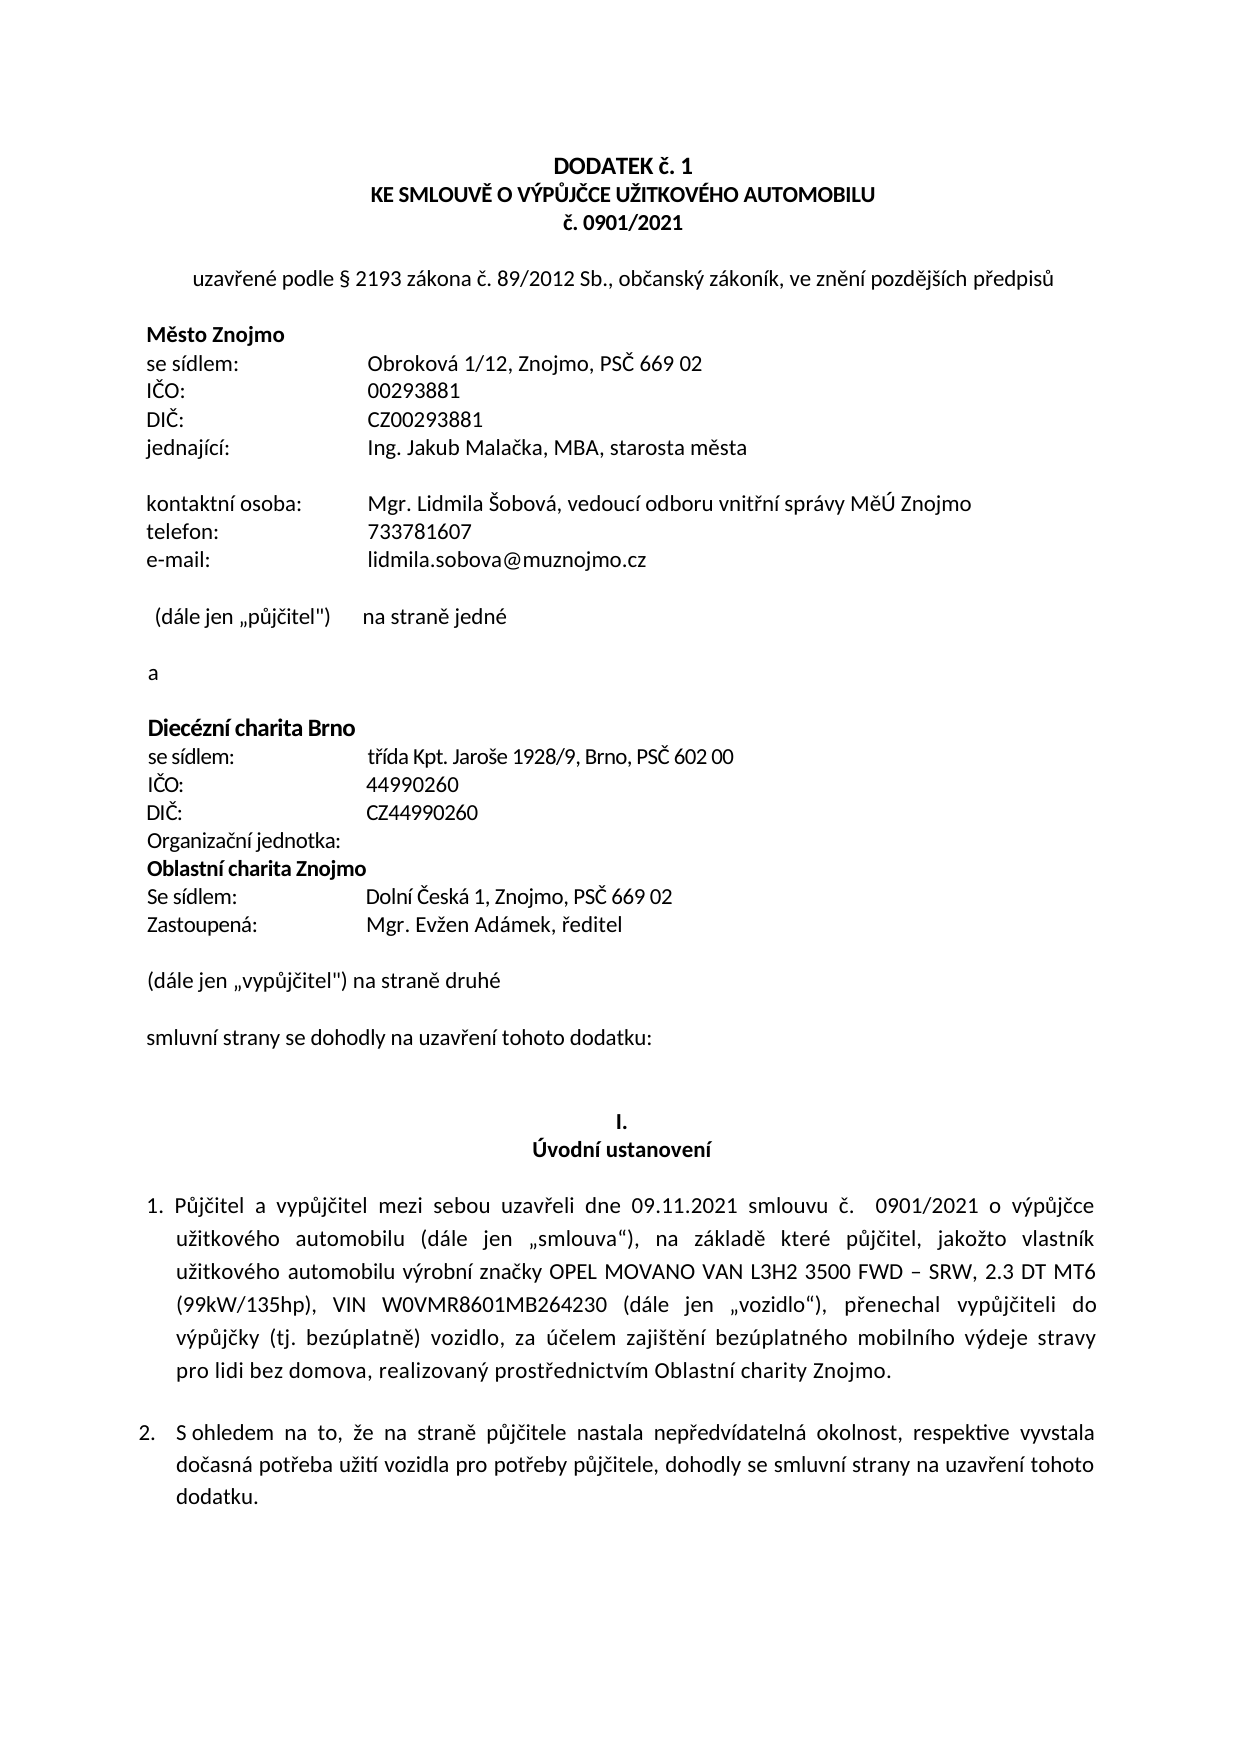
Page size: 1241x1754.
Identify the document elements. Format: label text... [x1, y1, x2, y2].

text telefon: 733781607 [146, 517, 1097, 545]
subtitle Úvodní ustanovení [146, 1135, 1097, 1163]
text 2. S ohledem na to, že na straně půjčitele nastala nepředvídatelná okolnost, respektive vyvstala dočasná potřeba užití vozidla pro potřeby půjčitele, dohodly se smluvní strany na uzavření tohoto dodatku. [138, 1418, 1097, 1510]
text KE SMLOUVĚ O VÝPŮJČCE UŽITKOVÉHO AUTOMOBILU [149, 181, 1097, 208]
text se sídlem: Obroková 1/12, Znojmo, PSČ 669 02 [146, 349, 1097, 377]
text kontaktní osoba: Mgr. Lidmila Šobová, vedoucí odboru vnitřní správy MěÚ Znojmo [146, 489, 1097, 517]
text smluvní strany se dohodly na uzavření tohoto dodatku: [146, 1023, 1097, 1051]
text Organizační jednotka: [147, 826, 1097, 854]
text 1. Půjčitel a vypůjčitel mezi sebou uzavřeli dne 09.11.2021 smlouvu č. 0901/2021 o výpůjčce užitkového automobilu (dále jen „smlouva“), na základě které půjčitel, jakožto vlastník užitkového automobilu výrobní značky OPEL MOVANO VAN L3H2 3500 FWD – SRW, 2.3 DT MT6 (99kW/135hp), VIN W0VMR8601MB264230 (dále jen „vozidlo“), přenechal vypůjčiteli do výpůjčky (tj. bezúplatně) vozidlo, za účelem zajištění bezúplatného mobilního výdeje stravy pro lidi bez domova, realizovaný prostřednictvím Oblastní charity Znojmo. [146, 1187, 1097, 1385]
text Oblastní charita Znojmo [147, 854, 1097, 882]
text e-mail: lidmila.sobova@muznojmo.cz [146, 545, 1097, 573]
text Zastoupená: Mgr. Evžen Adámek, ředitel [147, 910, 1097, 938]
text DIČ: CZ00293881 [146, 405, 1097, 433]
text DODATEK č. 1 [149, 150, 1097, 181]
text DIČ: CZ44990260 [146, 798, 1097, 826]
text Diecézní charita Brno [148, 714, 1097, 742]
text jednající: Ing. Jakub Malačka, MBA, starosta města [146, 433, 1097, 461]
text a [148, 658, 1097, 686]
text Se sídlem: Dolní Česká 1, Znojmo, PSČ 669 02 [147, 882, 1097, 910]
text se sídlem: třída Kpt. Jaroše 1928/9, Brno, PSČ 602 00 [148, 742, 1097, 770]
subtitle I. [146, 1107, 1097, 1135]
text č. 0901/2021 [149, 208, 1097, 237]
text (dále jen „vypůjčitel") na straně druhé [147, 966, 1097, 994]
text IČO: 44990260 [147, 770, 1097, 798]
text (dále jen „půjčitel") na straně jedné [154, 601, 1097, 630]
text uzavřené podle § 2193 zákona č. 89/2012 Sb., občanský zákoník, ve znění pozdějších předpisů [149, 264, 1097, 293]
text IČO: 00293881 [146, 377, 1097, 405]
text Město Znojmo [146, 321, 1097, 349]
